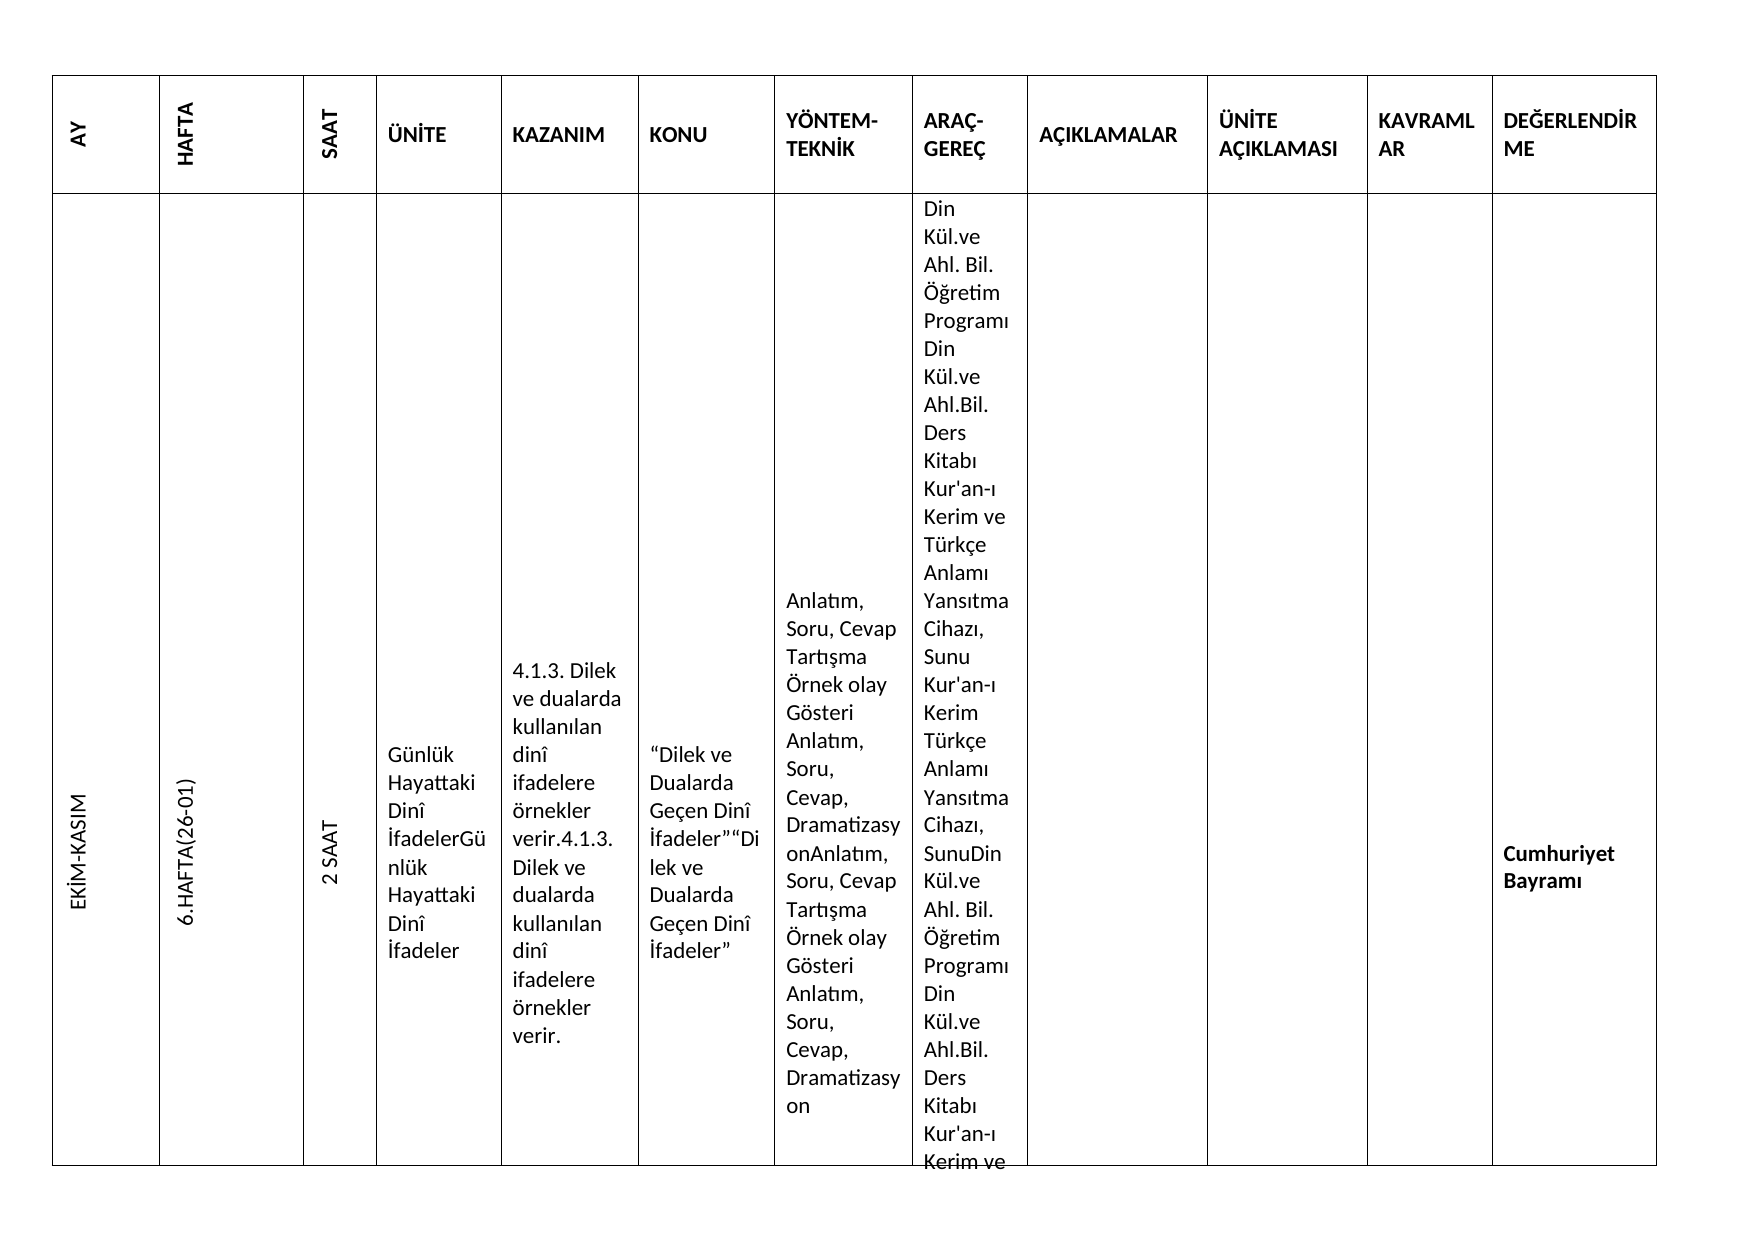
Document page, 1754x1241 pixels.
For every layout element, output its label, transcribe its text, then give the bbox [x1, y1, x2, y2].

table_cell Din Kül.ve Ahl. Bil. Öğretim Programı Din Kül.ve Ahl.Bil. Ders Kitabı Kur'an-ı Kerim ve Türkçe Anlamı Yansıtma Cihazı, Sunu Kur'an-ı Kerim Türkçe Anlamı Yansıtma Cihazı, SunuDin Kül.ve Ahl. Bil. Öğretim Programı Din Kül.ve Ahl.Bil. Ders Kitabı Kur'an-ı Kerim ve Türkçe Anlamı Yansıtma Cihazı, Sunu Kur'an-ı Kerim Türkçe Anlamı Yansıtma Cihazı, Sunu [913, 194, 1027, 1165]
table_header ÜNİTE AÇIKLAMASI [1208, 76, 1367, 193]
table_cell EKİM-KASIM [53, 194, 159, 1165]
table_cell Günlük Hayattaki Dinî İfadelerGünlük Hayattaki Dinî İfadeler [377, 194, 501, 1165]
table_cell 2 SAAT [304, 194, 376, 1165]
table_header KONU [639, 76, 774, 193]
table_cell 4.1.3. Dilek ve dualarda kullanılan dinî ifadelere örnekler verir.4.1.3. Dilek ve dualarda kullanılan dinî ifadelere örnekler verir. [502, 194, 638, 1165]
table_header AY [53, 76, 159, 193]
table_header YÖNTEM-TEKNİK [775, 76, 912, 193]
table_header KAVRAMLAR [1368, 76, 1492, 193]
table_cell [1208, 194, 1367, 1165]
table_cell [1028, 194, 1207, 1165]
table_header ÜNİTE [377, 76, 501, 193]
table_header AÇIKLAMALAR [1028, 76, 1207, 193]
table_header DEĞERLENDİRME [1493, 76, 1656, 193]
table_cell Cumhuriyet Bayramı [1493, 194, 1656, 1165]
table_header HAFTA [160, 76, 303, 193]
table_header SAAT [304, 76, 376, 193]
table_cell “Dilek ve Dualarda Geçen Dinî İfadeler”“Dilek ve Dualarda Geçen Dinî İfadeler” [639, 194, 774, 1165]
table_header KAZANIM [502, 76, 638, 193]
table_header ARAÇ-GEREÇ [913, 76, 1027, 193]
table_cell Anlatım, Soru, Cevap Tartışma Örnek olay Gösteri Anlatım, Soru, Cevap, DramatizasyonAnlatım, Soru, Cevap Tartışma Örnek olay Gösteri Anlatım, Soru, Cevap, Dramatizasyon [775, 194, 912, 1165]
table_cell [1368, 194, 1492, 1165]
table_cell 6.HAFTA(26-01) [160, 194, 303, 1165]
